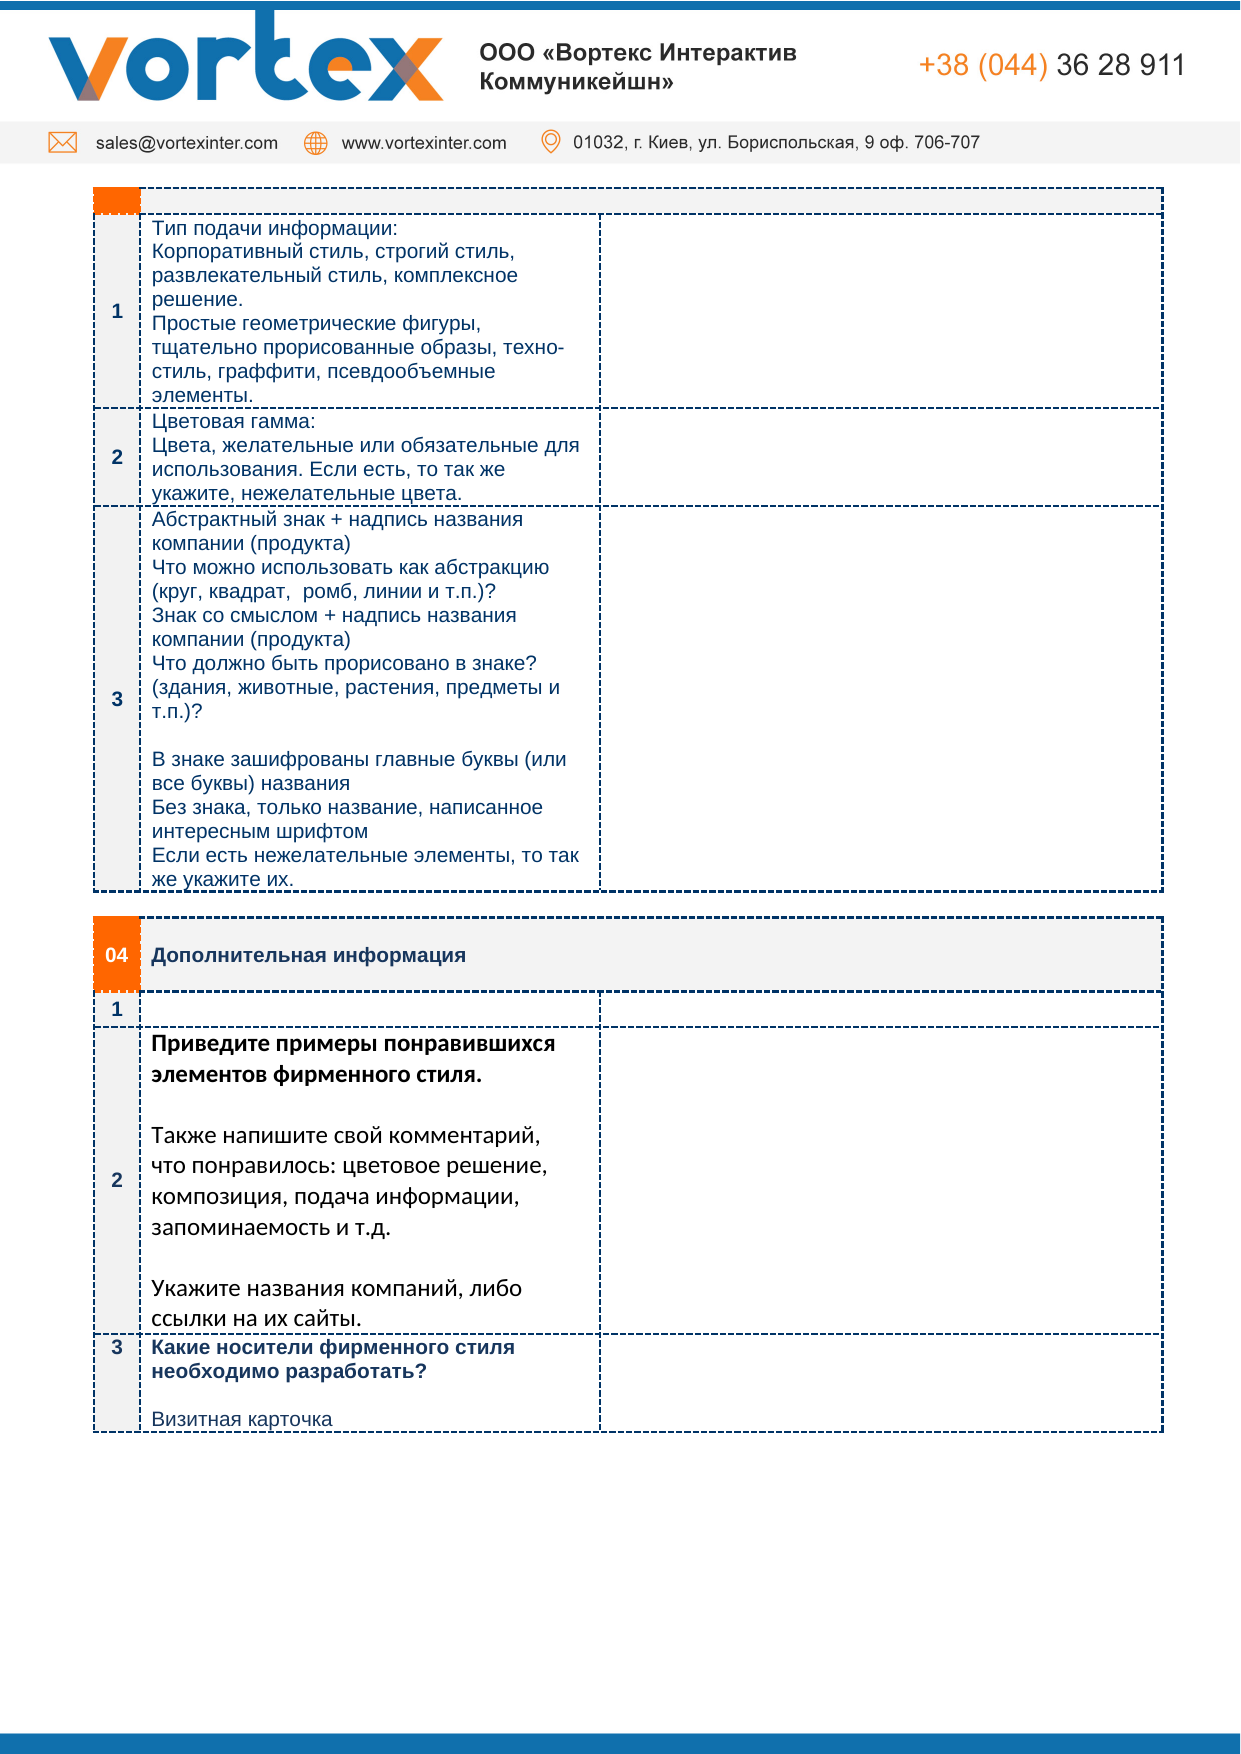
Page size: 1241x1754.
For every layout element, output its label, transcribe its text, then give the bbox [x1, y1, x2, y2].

table_header 04 [94, 916, 140, 990]
table_cell Абстрактный знак + надпись названия компании (продукта) Что можно использовать как абстракцию (круг, квадрат, ромб, линии и т.п.)? Знак со смыслом + надпись названия компании (продукта) Что должно быть прорисовано в знаке? (здания, животные, растения, предметы и т.п.)? В знаке зашифрованы главные буквы (или все буквы) названия Без знака, только название, написанное интересным шрифтом Если есть нежелательные элементы, то так же укажите их. [140, 505, 600, 890]
table_cell 1 [94, 990, 140, 1026]
table_cell 03 [94, 187, 140, 213]
table_cell 2 [94, 1026, 140, 1333]
table_cell [600, 1026, 1162, 1333]
table_cell 3 [94, 505, 140, 890]
table_cell Тип подачи информации: Корпоративный стиль, строгий стиль, развлекательный стиль, комплексное решение. Простые геометрические фигуры, тщательно прорисованные образы, техно-стиль, граффити, псевдообъемные элементы. [140, 213, 600, 407]
table_cell 2 [94, 407, 140, 505]
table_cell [140, 187, 1162, 213]
table_cell 3 [94, 1333, 140, 1431]
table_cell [140, 1333, 600, 1431]
table_cell [600, 990, 1162, 1026]
table_cell Цветовая гамма: Цвета, желательные или обязательные для использования. Если есть, то так же укажите, нежелательные цвета. [140, 407, 600, 505]
table_cell 1 [94, 213, 140, 407]
table_header Дополнительная информация [140, 916, 1162, 990]
table_cell [600, 213, 1162, 407]
table_cell [600, 407, 1162, 505]
picture [0, 1, 1241, 1754]
table_cell [600, 1333, 1162, 1431]
table_cell Приведите примеры понравившихся элементов фирменного стиля. Также напишите свой комментарий, что понравилось: цветовое решение, композиция, подача информации, запоминаемость и т.д. Укажите названия компаний, либо ссылки на их сайты. [140, 1026, 600, 1333]
table_cell [600, 505, 1162, 890]
table_cell [140, 990, 600, 1026]
